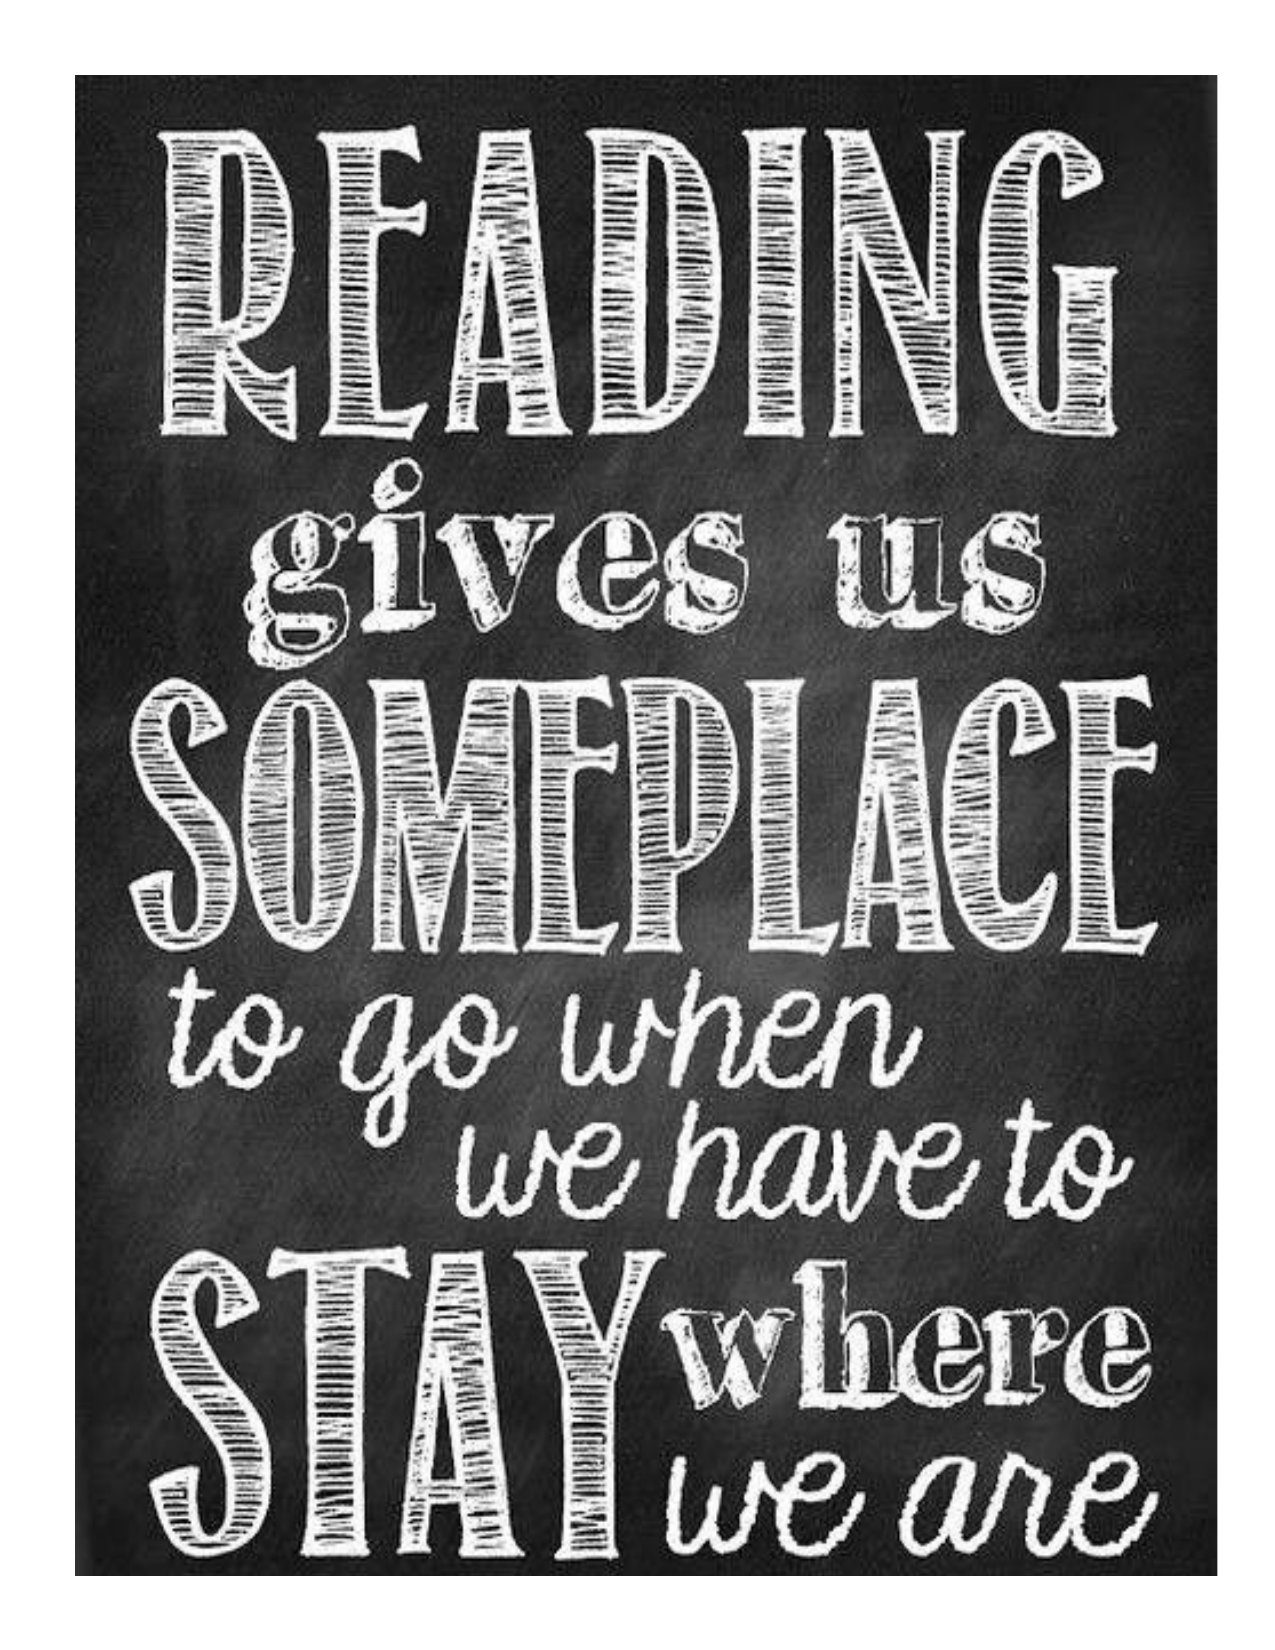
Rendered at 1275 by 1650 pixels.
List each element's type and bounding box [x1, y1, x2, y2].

picture [75, 75, 1218, 1576]
